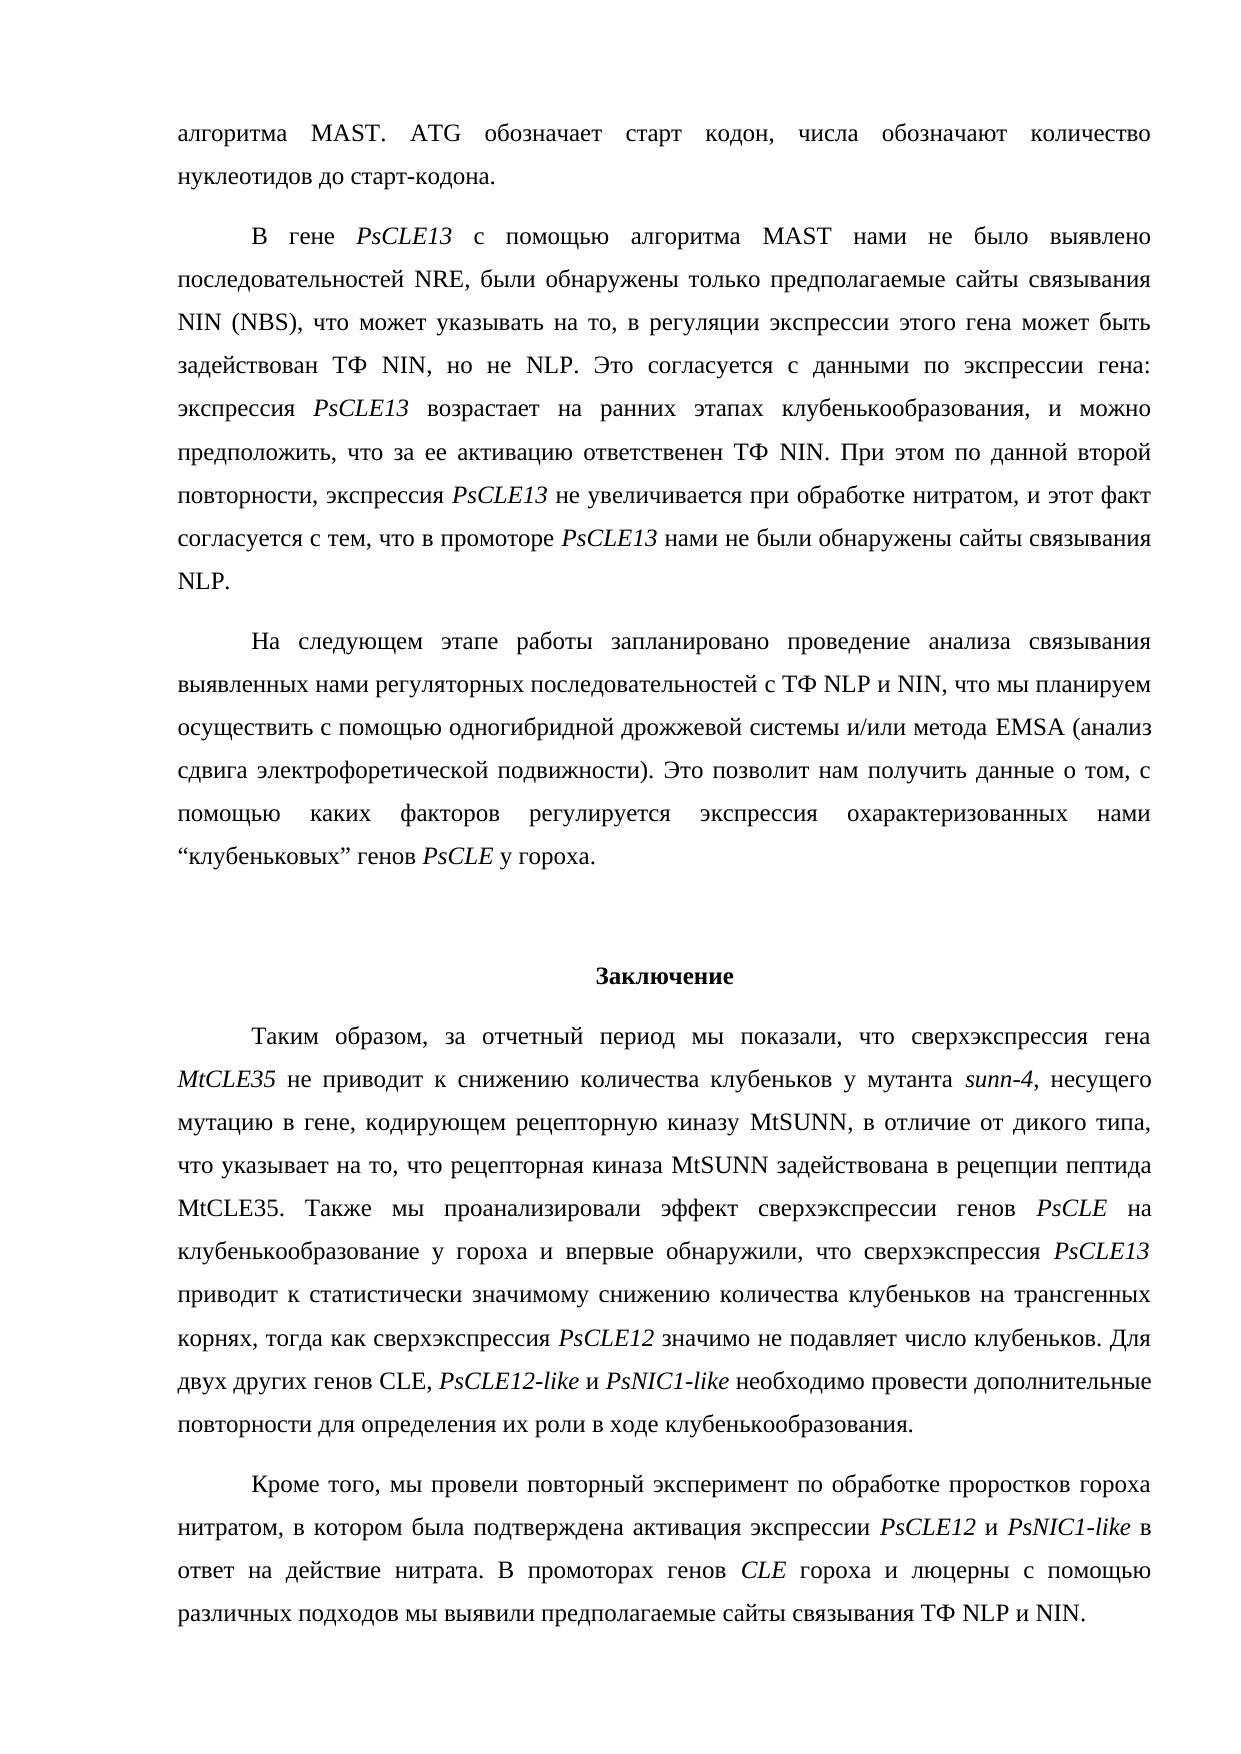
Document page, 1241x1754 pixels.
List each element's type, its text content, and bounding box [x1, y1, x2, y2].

text Кроме того, мы провели повторный эксперимент по обработке проростков гороха нитратом, в котором была подтверждена активация экспрессии PsCLE12 и PsNIC1-like в ответ на действие нитрата. В промоторах генов CLE гороха и люцерны с помощью различных подходов мы выявили предполагаемые сайты связывания ТФ NLP и NIN. [177, 1469, 1152, 1627]
text Заключение [177, 961, 1152, 990]
text В гене PsCLE13 с помощью алгоритма MAST нами не было выявлено последовательностей NRE, были обнаружены только предполагаемые сайты связывания NIN (NBS), что может указывать на то, в регуляции экспрессии этого гена может быть задействован ТФ NIN, но не NLP. Это согласуется с данными по экспрессии гена: экспрессия PsCLE13 возрастает на ранних этапах клубенькообразования, и можно предположить, что за ее активацию ответственен ТФ NIN. При этом по данной второй повторности, экспрессия PsCLE13 не увеличивается при обработке нитратом, и этот факт согласуется с тем, что в промоторе PsCLE13 нами не были обнаружены сайты связывания NLP. [177, 221, 1152, 595]
text На следующем этапе работы запланировано проведение анализа связывания выявленных нами регуляторных последовательностей c ТФ NLP и NIN, что мы планируем осуществить с помощью одногибридной дрожжевой системы и/или метода EMSA (анализ сдвига электрофоретической подвижности). Это позволит нам получить данные о том, с помощью каких факторов регулируется экспрессия охарактеризованных нами “клубеньковых” генов PsCLE у гороха. [177, 626, 1152, 870]
text Таким образом, за отчетный период мы показали, что сверхэкспрессия гена MtCLE35 не приводит к снижению количества клубеньков у мутанта sunn-4, несущего мутацию в гене, кодирующем рецепторную киназу MtSUNN, в отличие от дикого типа, что указывает на то, что рецепторная киназа MtSUNN задействована в рецепции пептида MtCLE35. Также мы проанализировали эффект сверхэкспрессии генов PsCLE на клубенькообразование у гороха и впервые обнаружили, что сверхэкспрессия PsCLE13 приводит к статистически значимому снижению количества клубеньков на трансгенных корнях, тогда как сверхэкспрессия PsCLE12 значимо не подавляет число клубеньков. Для двух других генов CLE, PsCLE12-like и PsNIC1-like необходимо провести дополнительные повторности для определения их роли в ходе клубенькообразования. [177, 1021, 1152, 1438]
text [177, 118, 1152, 190]
